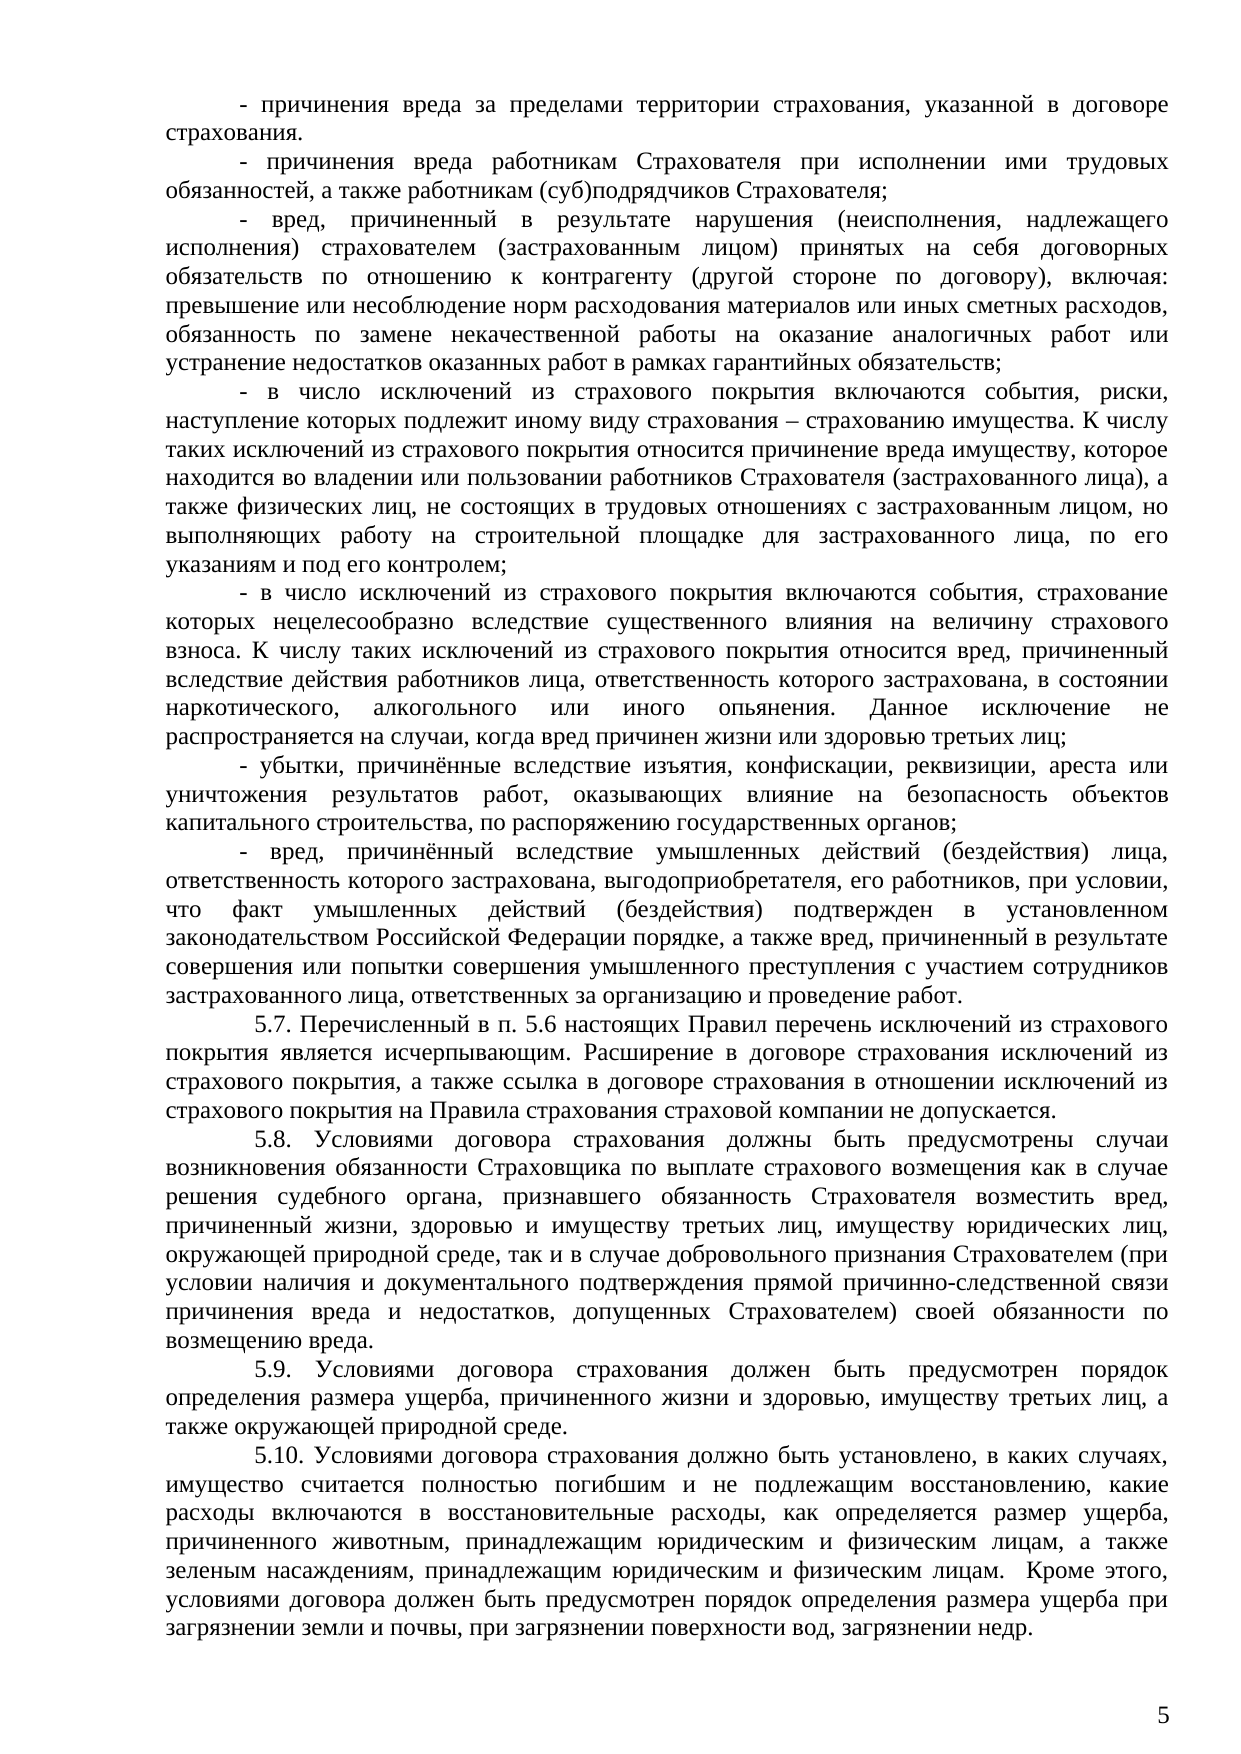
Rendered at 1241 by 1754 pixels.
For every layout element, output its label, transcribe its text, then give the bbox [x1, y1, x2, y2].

text 5.7. Перечисленный в п. 5.6 настоящих Правил перечень исключений из страхового покрытия является исчерпывающим. Расширение в договоре страхования исключений из страхового покрытия, а также ссылка в договоре страхования в отношении исключений из страхового покрытия на Правила страхования страховой компании не допускается. [165, 1009, 1169, 1124]
text - причинения вреда работникам Страхователя при исполнении ими трудовых обязанностей, а также работникам (суб)подрядчиков Страхователя; [165, 146, 1169, 204]
text - в число исключений из страхового покрытия включаются события, риски, наступление которых подлежит иному виду страхования – страхованию имущества. К числу таких исключений из страхового покрытия относится причинение вреда имуществу, которое находится во владении или пользовании работников Страхователя (застрахованного лица), а также физических лиц, не состоящих в трудовых отношениях с застрахованным лицом, но выполняющих работу на строительной площадке для застрахованного лица, по его указаниям и под его контролем; [165, 376, 1169, 577]
text - вред, причиненный в результате нарушения (неисполнения, надлежащего исполнения) страхователем (застрахованным лицом) принятых на себя договорных обязательств по отношению к контрагенту (другой стороне по договору), включая: превышение или несоблюдение норм расходования материалов или иных сметных расходов, обязанность по замене некачественной работы на оказание аналогичных работ или устранение недостатков оказанных работ в рамках гарантийных обязательств; [165, 204, 1169, 376]
text - убытки, причинённые вследствие изъятия, конфискации, реквизиции, ареста или уничтожения результатов работ, оказывающих влияние на безопасность объектов капитального строительства, по распоряжению государственных органов; [165, 750, 1169, 836]
text - вред, причинённый вследствие умышленных действий (бездействия) лица, ответственность которого застрахована, выгодоприобретателя, его работников, при условии, что факт умышленных действий (бездействия) подтвержден в установленном законодательством Российской Федерации порядке, а также вред, причиненный в результате совершения или попытки совершения умышленного преступления с участием сотрудников застрахованного лица, ответственных за организацию и проведение работ. [165, 836, 1169, 1009]
text - причинения вреда за пределами территории страхования, указанной в договоре страхования. [165, 89, 1169, 146]
text 5.10. Условиями договора страхования должно быть установлено, в каких случаях, имущество считается полностью погибшим и не подлежащим восстановлению, какие расходы включаются в восстановительные расходы, как определяется размер ущерба, причиненного животным, принадлежащим юридическим и физическим лицам, а также зеленым насаждениям, принадлежащим юридическим и физическим лицам. Кроме этого, условиями договора должен быть предусмотрен порядок определения размера ущерба при загрязнении земли и почвы, при загрязнении поверхности вод, загрязнении недр. [165, 1440, 1169, 1641]
text 5.9. Условиями договора страхования должен быть предусмотрен порядок определения размера ущерба, причиненного жизни и здоровью, имуществу третьих лиц, а также окружающей природной среде. [165, 1354, 1169, 1440]
text - в число исключений из страхового покрытия включаются события, страхование которых нецелесообразно вследствие существенного влияния на величину страхового взноса. К числу таких исключений из страхового покрытия относится вред, причиненный вследствие действия работников лица, ответственность которого застрахована, в состоянии наркотического, алкогольного или иного опьянения. Данное исключение не распространяется на случаи, когда вред причинен жизни или здоровью третьих лиц; [165, 577, 1169, 750]
text 5.8. Условиями договора страхования должны быть предусмотрены случаи возникновения обязанности Страховщика по выплате страхового возмещения как в случае решения судебного органа, признавшего обязанность Страхователя возместить вред, причиненный жизни, здоровью и имуществу третьих лиц, имуществу юридических лиц, окружающей природной среде, так и в случае добровольного признания Страхователем (при условии наличия и документального подтверждения прямой причинно-следственной связи причинения вреда и недостатков, допущенных Страхователем) своей обязанности по возмещению вреда. [165, 1124, 1169, 1354]
